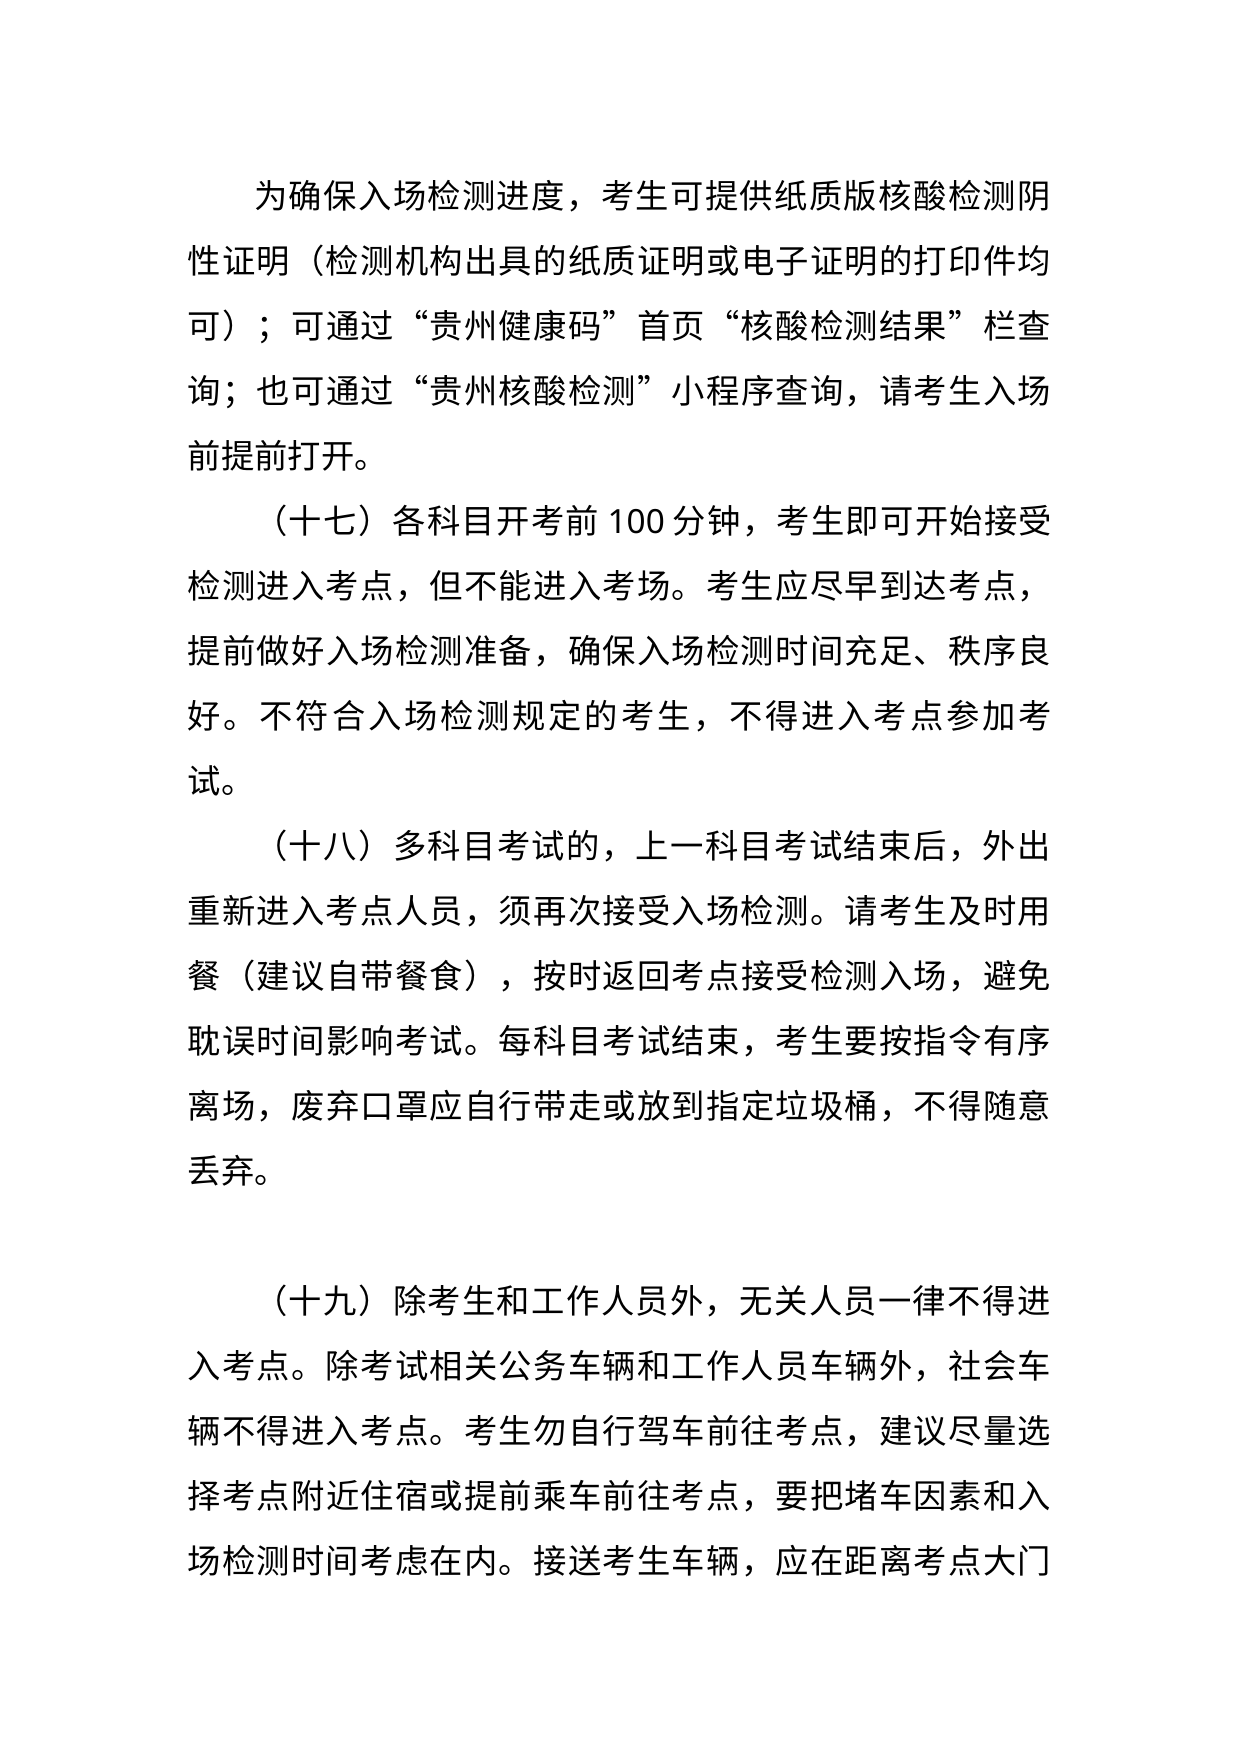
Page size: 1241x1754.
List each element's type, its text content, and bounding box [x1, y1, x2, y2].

text 为确保入场检测进度，考生可提供纸质版核酸检测阴性证明（检测机构出具的纸质证明或电子证明的打印件均可）；可通过“贵州健康码”首页“核酸检测结果”栏查询；也可通过“贵州核酸检测”小程序查询，请考生入场前提前打开。 [187, 162, 1053, 487]
text （十七）各科目开考前100分钟，考生即可开始接受检测进入考点，但不能进入考场。考生应尽早到达考点，提前做好入场检测准备，确保入场检测时间充足、秩序良好。不符合入场检测规定的考生，不得进入考点参加考试。 [187, 487, 1053, 812]
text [187, 1267, 1053, 1592]
text （十八）多科目考试的，上一科目考试结束后，外出重新进入考点人员，须再次接受入场检测。请考生及时用餐（建议自带餐食），按时返回考点接受检测入场，避免耽误时间影响考试。每科目考试结束，考生要按指令有序离场，废弃口罩应自行带走或放到指定垃圾桶，不得随意丢弃。 [187, 812, 1053, 1202]
